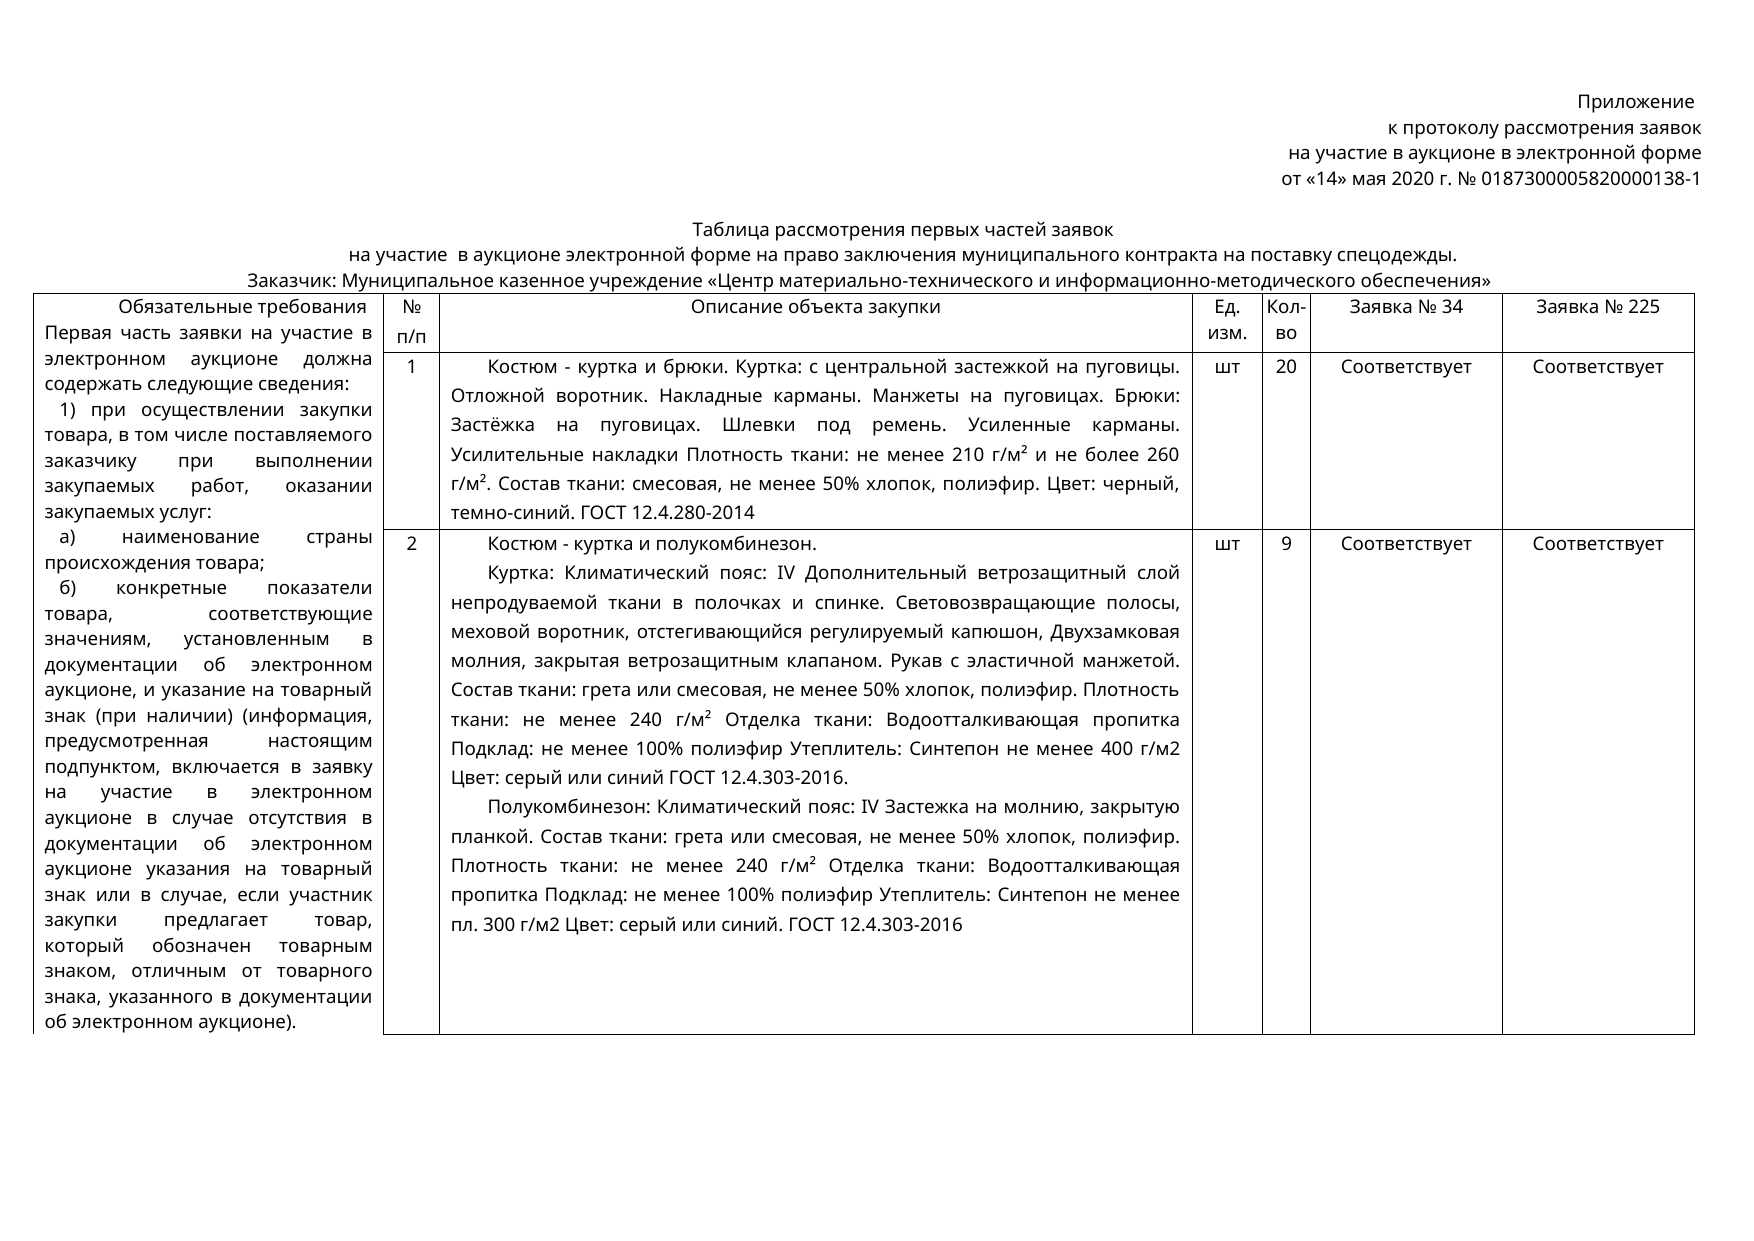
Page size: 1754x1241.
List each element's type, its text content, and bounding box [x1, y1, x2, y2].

table_cell 20 [1263, 353, 1310, 529]
table_cell шт [1193, 530, 1262, 1034]
text Таблица рассмотрения первых частей заявок [111, 216, 1695, 242]
table_header Заявка № 225 [1503, 294, 1694, 352]
table_cell 9 [1263, 530, 1310, 1034]
table_cell Соответствует [1503, 530, 1694, 1034]
table_cell 1 [384, 353, 439, 529]
table_cell шт [1193, 353, 1262, 529]
text на участие в аукционе электронной форме на право заключения муниципального контракта на поставку спецодежды. [111, 242, 1695, 267]
table_header Кол-во [1263, 294, 1310, 352]
table_header № п/п [384, 294, 439, 352]
table_cell Соответствует [1311, 530, 1502, 1034]
table_cell 2 [384, 530, 439, 1034]
table_cell Костюм - куртка и брюки. Куртка: с центральной застежкой на пуговицы. Отложной воротник. Накладные карманы. Манжеты на пуговицах. Брюки: Застёжка на пуговицах. Шлевки под ремень. Усиленные карманы. Усилительные накладки Плотность ткани: не менее 210 г/м² и не более 260 г/м². Состав ткани: смесовая, не менее 50% хлопок, полиэфир. Цвет: черный, темно-синий. ГОСТ 12.4.280-2014 [440, 353, 1192, 529]
text к протоколу рассмотрения заявок [44, 114, 1702, 140]
text Заказчик: Муниципальное казенное учреждение «Центр материально-технического и информационно-методического обеспечения» [44, 267, 1695, 293]
text на участие в аукционе в электронной форме [44, 140, 1702, 165]
table_cell Соответствует [1503, 353, 1694, 529]
table_cell Костюм - куртка и полукомбинезон. Куртка: Климатический пояс: IV Дополнительный ветрозащитный слой непродуваемой ткани в полочках и спинке. Световозвращающие полосы, меховой воротник, отстегивающийся регулируемый капюшон, Двухзамковая молния, закрытая ветрозащитным клапаном. Рукав с эластичной манжетой. Состав ткани: грета или смесовая, не менее 50% хлопок, полиэфир. Плотность ткани: не менее 240 г/м² Отделка ткани: Водоотталкивающая пропитка Подклад: не менее 100% полиэфир Утеплитель: Синтепон не менее 400 г/м2 Цвет: серый или синий ГОСТ 12.4.303-2016. Полукомбинезон: Климатический пояс: IV Застежка на молнию, закрытую планкой. Состав ткани: грета или смесовая, не менее 50% хлопок, полиэфир. Плотность ткани: не менее 240 г/м² Отделка ткани: Водоотталкивающая пропитка Подклад: не менее 100% полиэфир Утеплитель: Синтепон не менее пл. 300 г/м2 Цвет: серый или синий. ГОСТ 12.4.303-2016 [440, 530, 1192, 1034]
table_header Ед. изм. [1193, 294, 1262, 352]
text от «14» мая 2020 г. № 0187300005820000138-1 [44, 165, 1702, 191]
table_cell Соответствует [1311, 353, 1502, 529]
table_header Заявка № 34 [1311, 294, 1502, 352]
table_header Описание объекта закупки [440, 294, 1192, 352]
subtitle Приложение [44, 89, 1695, 114]
table_header Обязательные требования Первая часть заявки на участие в электронном аукционе должна содержать следующие сведения: 1) при осуществлении закупки товара, в том числе поставляемого заказчику при выполнении закупаемых работ, оказании закупаемых услуг: а) наименование страны происхождения товара; б) конкретные показатели товара, соответствующие значениям, установленным в документации об электронном аукционе, и указание на товарный знак (при наличии) (информация, предусмотренная настоящим подпунктом, включается в заявку на участие в электронном аукционе в случае отсутствия в документации об электронном аукционе указания на товарный знак или в случае, если участник закупки предлагает товар, который обозначен товарным знаком, отличным от товарного знака, указанного в документации об электронном аукционе). [34, 294, 383, 1034]
